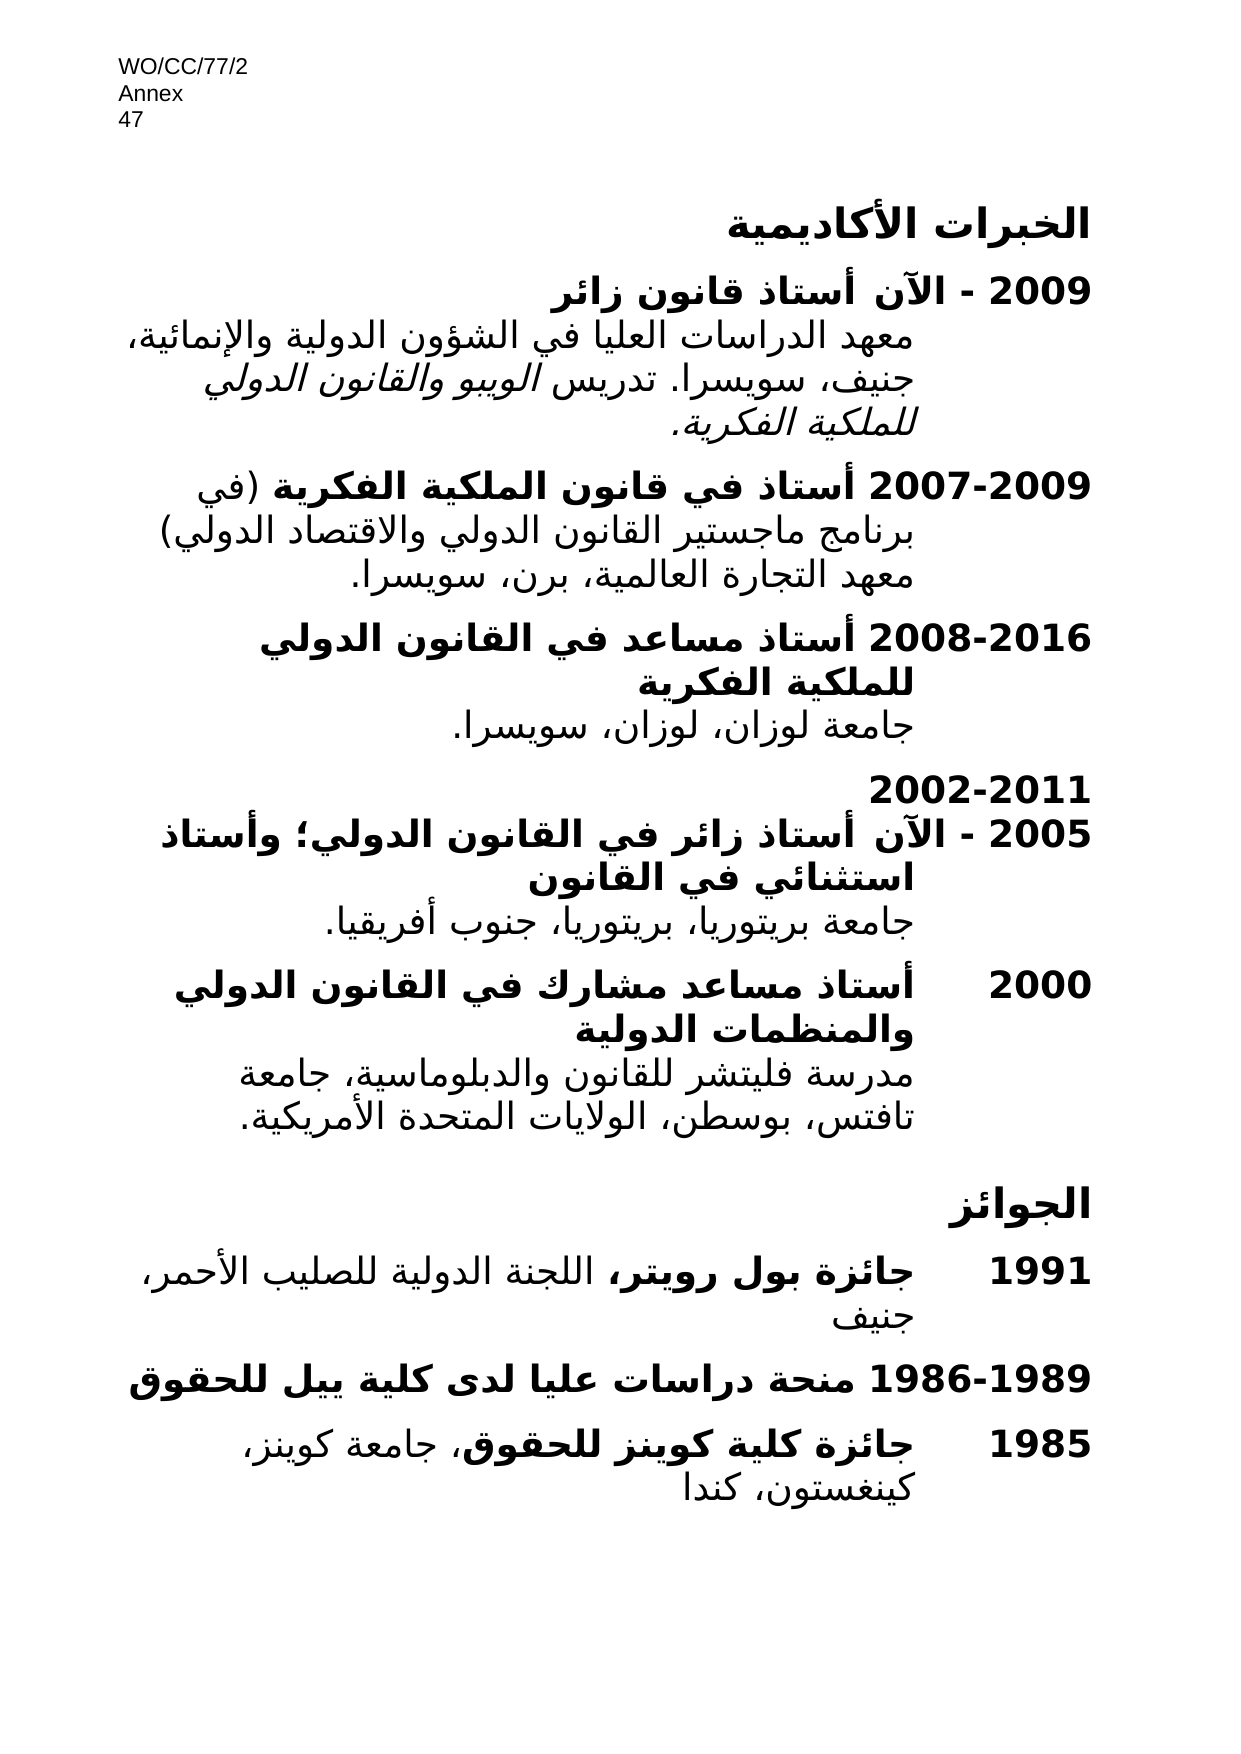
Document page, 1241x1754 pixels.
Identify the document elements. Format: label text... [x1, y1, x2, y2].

text معهد الدراسات العليا في الشؤون الدولية والإنمائية، جنيف، سويسرا. تدريس الويبو والقانون الدولي للملكية الفكرية. [118, 313, 915, 444]
text 1985 جائزة كلية كوينز للحقوق، جامعة كوينز، كينغستون، كندا [118, 1422, 1092, 1509]
text جامعة بريتوريا، بريتوريا، جنوب أفريقيا. [118, 899, 915, 943]
text 2002-2011 [118, 768, 1092, 812]
text الجوائز [118, 1180, 1092, 1229]
text 1986-1989 منحة دراسات عليا لدى كلية ييل للحقوق [118, 1358, 1092, 1401]
text 2000 أستاذ مساعد مشارك في القانون الدولي والمنظمات الدولية [118, 964, 1092, 1051]
text 1991 جائزة بول رويتر، اللجنة الدولية للصليب الأحمر، جنيف [118, 1249, 1092, 1337]
text 2005 - الآن أستاذ زائر في القانون الدولي؛ وأستاذ استثنائي في القانون [118, 812, 1092, 899]
text 2008-2016 أستاذ مساعد في القانون الدولي للملكية الفكرية [118, 617, 1092, 704]
text الخبرات الأكاديمية [118, 200, 1092, 249]
text مدرسة فليتشر للقانون والدبلوماسية، جامعة تافتس، بوسطن، الولايات المتحدة الأمريكية. [118, 1051, 915, 1138]
text 2007-2009 أستاذ في قانون الملكية الفكرية (في برنامج ماجستير القانون الدولي والاقتصاد الدولي) [118, 465, 1092, 552]
text جامعة لوزان، لوزان، سويسرا. [118, 704, 915, 748]
text 2009 - الآن أستاذ قانون زائر [118, 269, 1092, 313]
text معهد التجارة العالمية، برن، سويسرا. [118, 552, 915, 596]
